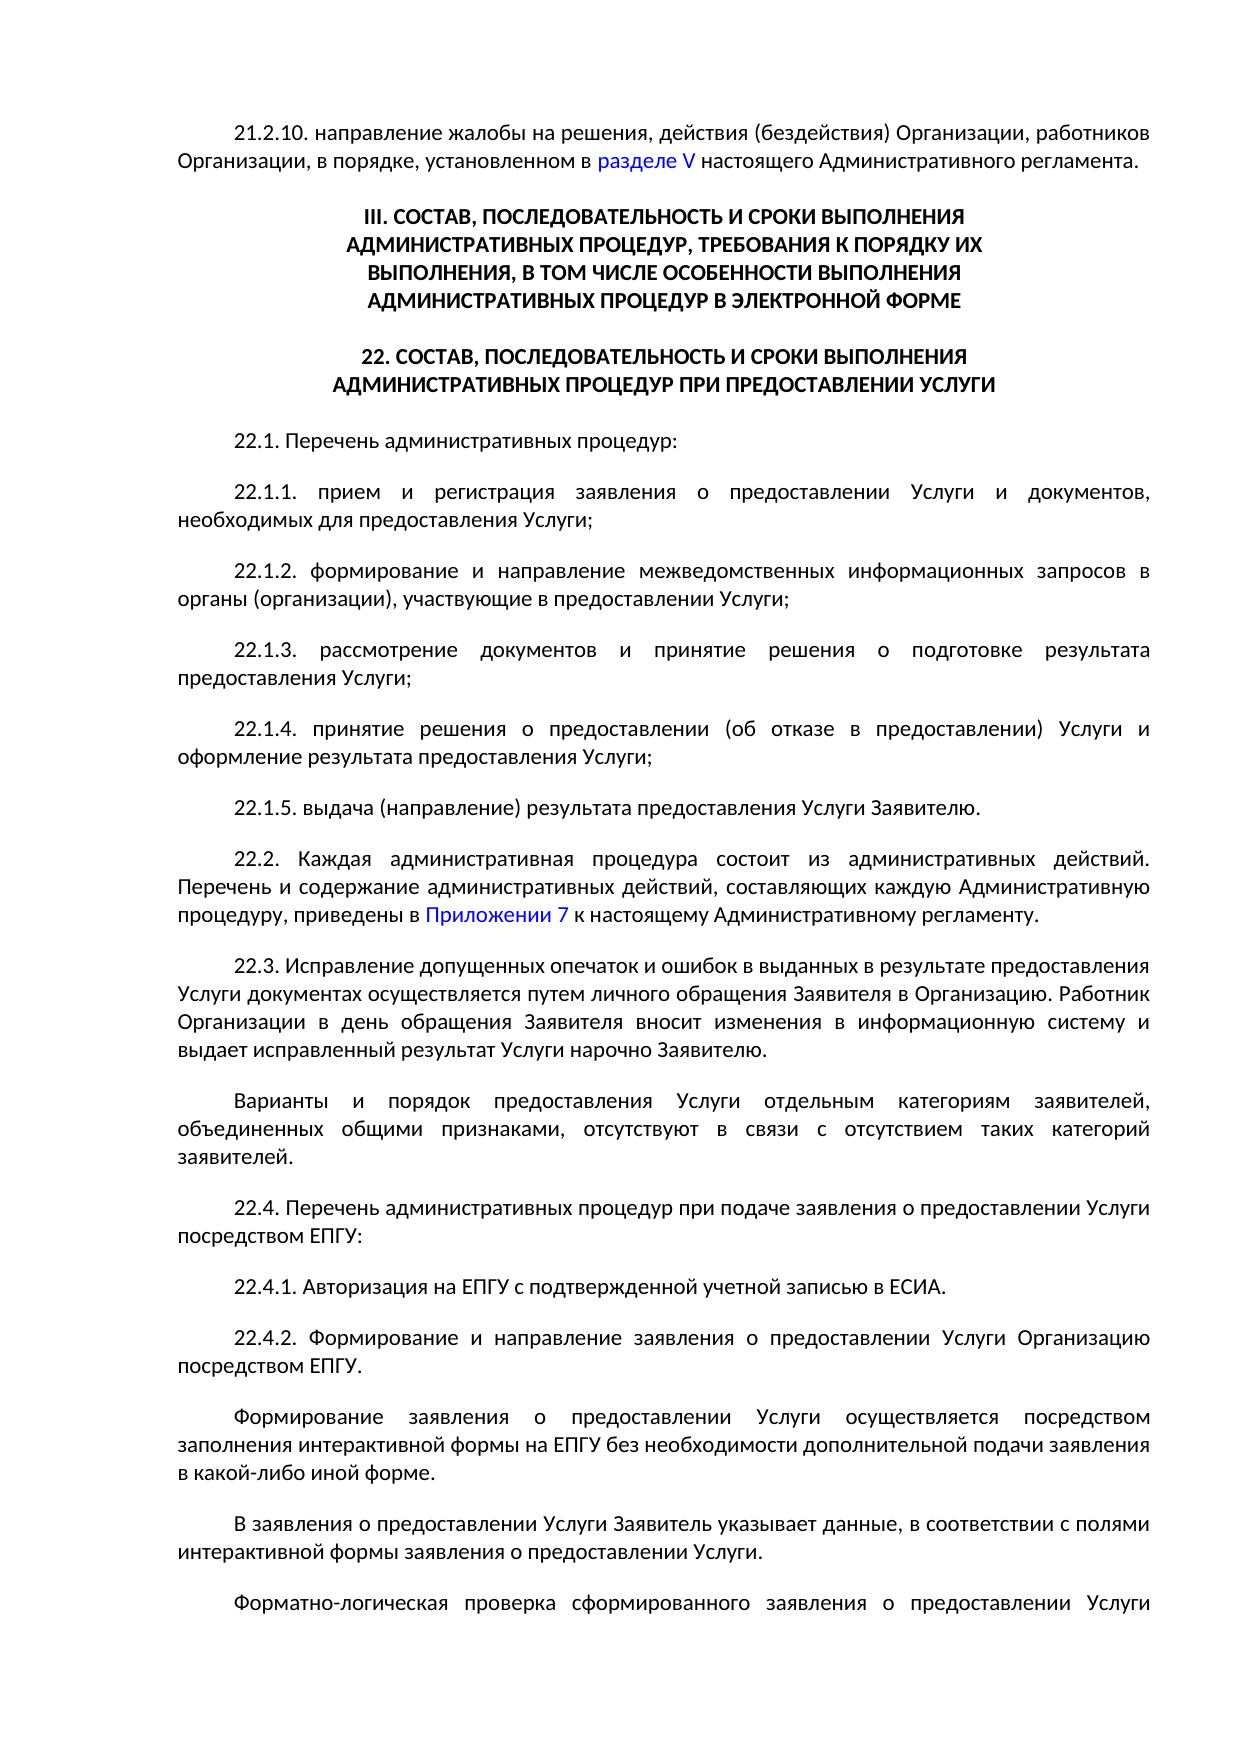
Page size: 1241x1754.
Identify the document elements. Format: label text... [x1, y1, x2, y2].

text 22.4. Перечень административных процедур при подаче заявления о предоставлении Услуги посредством ЕПГУ: [177, 1193, 1152, 1249]
text 22.1.2. формирование и направление межведомственных информационных запросов в органы (организации), участвующие в предоставлении Услуги; [177, 556, 1152, 612]
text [177, 1588, 1152, 1616]
text 22.4.1. Авторизация на ЕПГУ с подтвержденной учетной записью в ЕСИА. [177, 1272, 1152, 1300]
text Формирование заявления о предоставлении Услуги осуществляется посредством заполнения интерактивной формы на ЕПГУ без необходимости дополнительной подачи заявления в какой-либо иной форме. [177, 1402, 1152, 1486]
title III. СОСТАВ, ПОСЛЕДОВАТЕЛЬНОСТЬ И СРОКИ ВЫПОЛНЕНИЯ [177, 202, 1152, 230]
text Варианты и порядок предоставления Услуги отдельным категориям заявителей, объединенных общими признаками, отсутствуют в связи с отсутствием таких категорий заявителей. [177, 1086, 1152, 1170]
text 22.1.1. прием и регистрация заявления о предоставлении Услуги и документов, необходимых для предоставления Услуги; [177, 477, 1152, 533]
title 22. СОСТАВ, ПОСЛЕДОВАТЕЛЬНОСТЬ И СРОКИ ВЫПОЛНЕНИЯ [177, 342, 1152, 370]
text 22.1.3. рассмотрение документов и принятие решения о подготовке результата предоставления Услуги; [177, 635, 1152, 691]
text 21.2.10. направление жалобы на решения, действия (бездействия) Организации, работников Организации, в порядке, установленном в разделе V настоящего Административного регламента. [177, 118, 1152, 174]
title АДМИНИСТРАТИВНЫХ ПРОЦЕДУР, ТРЕБОВАНИЯ К ПОРЯДКУ ИХ [177, 230, 1152, 258]
text 22.1.5. выдача (направление) результата предоставления Услуги Заявителю. [177, 793, 1152, 821]
title АДМИНИСТРАТИВНЫХ ПРОЦЕДУР В ЭЛЕКТРОННОЙ ФОРМЕ [177, 286, 1152, 314]
text 22.1.4. принятие решения о предоставлении (об отказе в предоставлении) Услуги и оформление результата предоставления Услуги; [177, 714, 1152, 770]
title ВЫПОЛНЕНИЯ, В ТОМ ЧИСЛЕ ОСОБЕННОСТИ ВЫПОЛНЕНИЯ [177, 258, 1152, 286]
text 22.1. Перечень административных процедур: [177, 426, 1152, 454]
text 22.2. Каждая административная процедура состоит из административных действий. Перечень и содержание административных действий, составляющих каждую Административную процедуру, приведены в Приложении 7 к настоящему Административному регламенту. [177, 844, 1152, 928]
text 22.3. Исправление допущенных опечаток и ошибок в выданных в результате предоставления Услуги документах осуществляется путем личного обращения Заявителя в Организацию. Работник Организации в день обращения Заявителя вносит изменения в информационную систему и выдает исправленный результат Услуги нарочно Заявителю. [177, 951, 1152, 1063]
text 22.4.2. Формирование и направление заявления о предоставлении Услуги Организацию посредством ЕПГУ. [177, 1323, 1152, 1379]
title АДМИНИСТРАТИВНЫХ ПРОЦЕДУР ПРИ ПРЕДОСТАВЛЕНИИ УСЛУГИ [177, 370, 1152, 398]
text В заявления о предоставлении Услуги Заявитель указывает данные, в соответствии с полями интерактивной формы заявления о предоставлении Услуги. [177, 1509, 1152, 1565]
